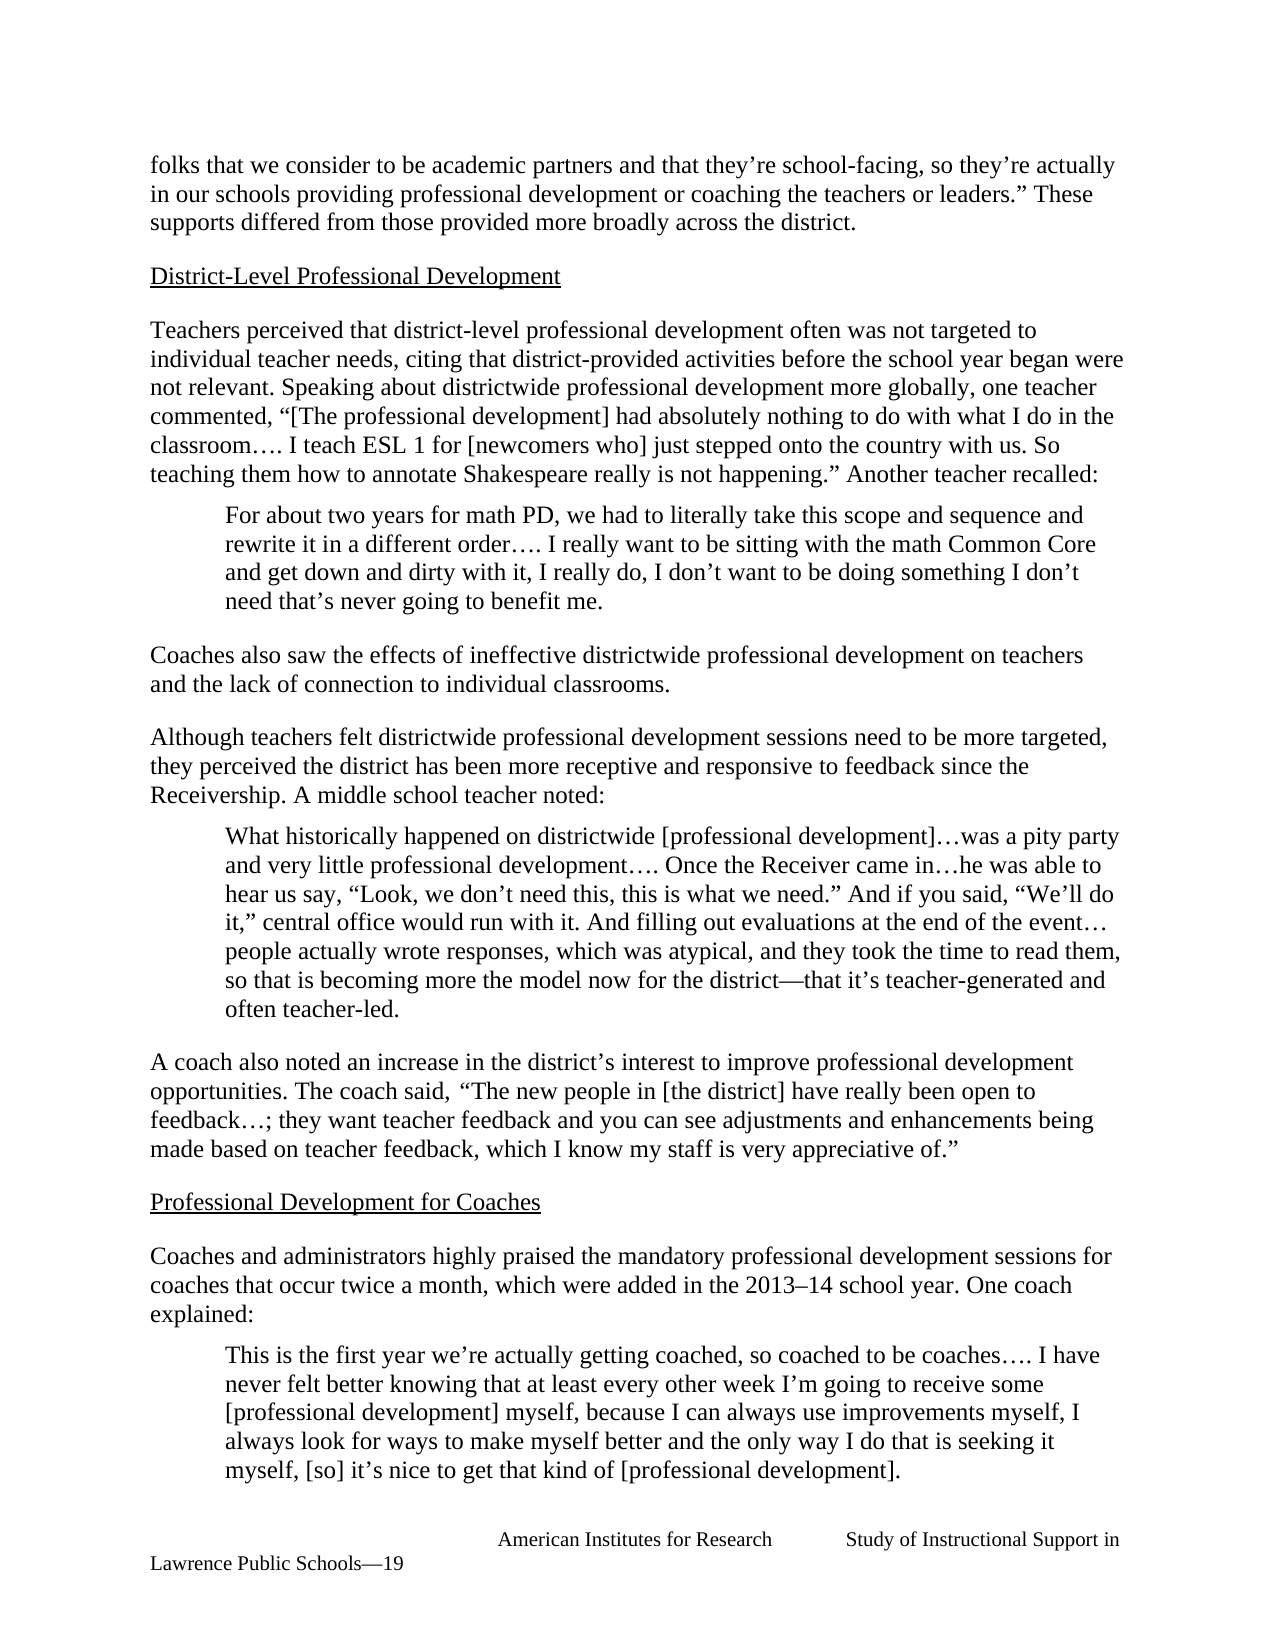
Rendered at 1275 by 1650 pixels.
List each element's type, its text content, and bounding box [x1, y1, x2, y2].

text This is the first year we’re actually getting coached, so coached to be coaches…. I have never felt better knowing that at least every other week I’m going to receive some [professional development] myself, because I can always use improvements myself, I always look for ways to make myself better and the only way I do that is seeking it myself, [so] it’s nice to get that kind of [professional development]. [225, 1340, 1125, 1484]
text Coaches and administrators highly praised the mandatory professional development sessions for coaches that occur twice a month, which were added in the 2013‒14 school year. One coach explained: [150, 1241, 1125, 1327]
text A coach also noted an increase in the district’s interest to improve professional development opportunities. The coach said, “The new people in [the district] have really been open to feedback…; they want teacher feedback and you can see adjustments and enhancements being made based on teacher feedback, which I know my staff is very appreciative of.” [150, 1047, 1125, 1162]
text District-Level Professional Development [150, 261, 1125, 290]
text Coaches also saw the effects of ineffective districtwide professional development on teachers and the lack of connection to individual classrooms. [150, 640, 1125, 697]
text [150, 150, 1125, 236]
text What historically happened on districtwide [professional development]…was a pity party and very little professional development…. Once the Receiver came in…he was able to hear us say, “Look, we don’t need this, this is what we need.” And if you said, “We’ll do it,” central office would run with it. And filling out evaluations at the end of the event…people actually wrote responses, which was atypical, and they took the time to read them, so that is becoming more the model now for the district—that it’s teacher-generated and often teacher-led. [225, 821, 1125, 1022]
text For about two years for math PD, we had to literally take this scope and sequence and rewrite it in a different order…. I really want to be sitting with the math Common Core and get down and dirty with it, I really do, I don’t want to be doing something I don’t need that’s never going to benefit me. [225, 500, 1125, 615]
text Professional Development for Coaches [150, 1187, 1125, 1216]
text Teachers perceived that district-level professional development often was not targeted to individual teacher needs, citing that district-provided activities before the school year began were not relevant. Speaking about districtwide professional development more globally, one teacher commented, “[The professional development] had absolutely nothing to do with what I do in the classroom…. I teach ESL 1 for [newcomers who] just stepped onto the country with us. So teaching them how to annotate Shakespeare really is not happening.” Another teacher recalled: [150, 315, 1125, 487]
text Although teachers felt districtwide professional development sessions need to be more targeted, they perceived the district has been more receptive and responsive to feedback since the Receivership. A middle school teacher noted: [150, 722, 1125, 809]
